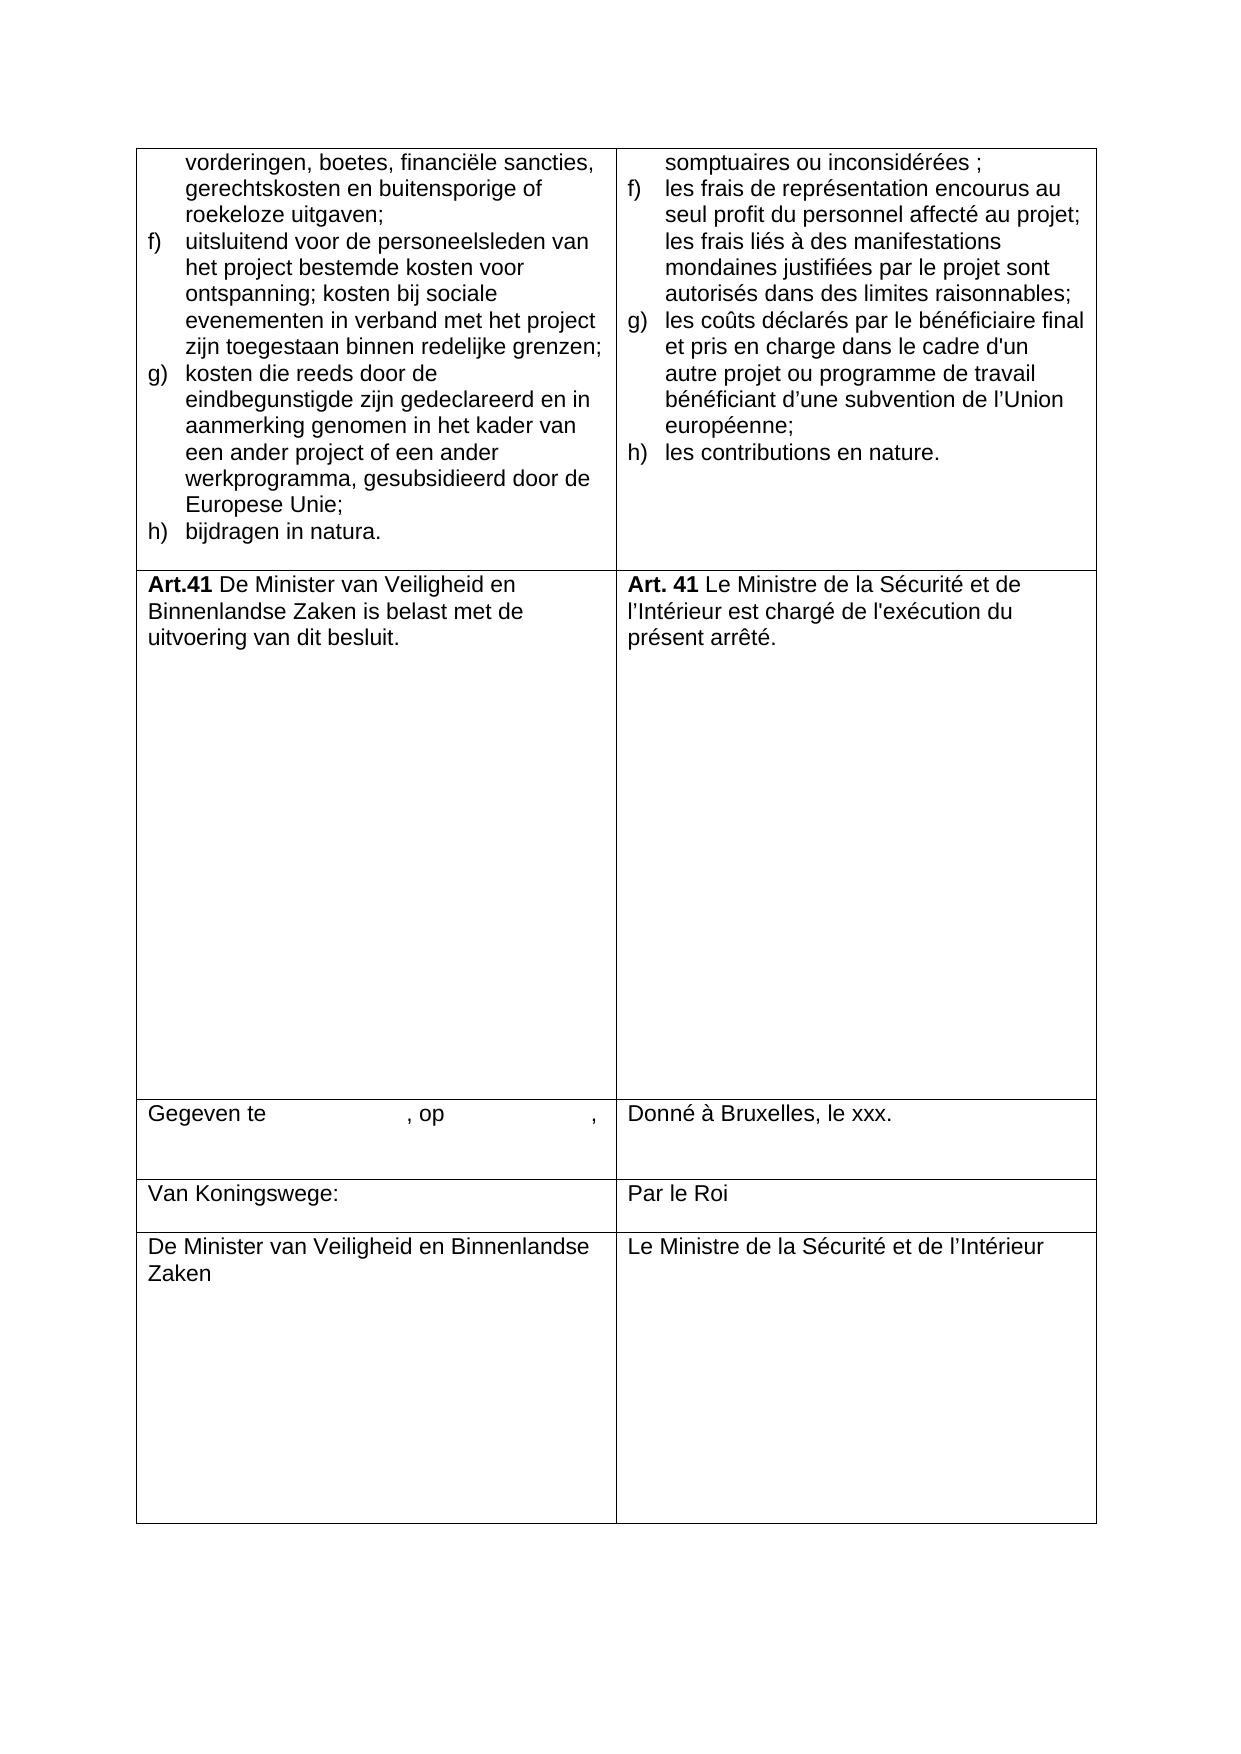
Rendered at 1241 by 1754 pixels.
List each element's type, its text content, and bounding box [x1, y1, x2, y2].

table_cell Van Koningswege: [137, 1180, 616, 1232]
table_cell Le Ministre de la Sécurité et de l’Intérieur [617, 1233, 1096, 1523]
table_cell Art. 41 Le Ministre de la Sécurité et de l’Intérieur est chargé de l'exécution du présent arrêté. [617, 571, 1096, 1098]
table_cell Donné à Bruxelles, le xxx. [617, 1100, 1096, 1178]
table_cell Gegeven te , op , [137, 1100, 616, 1178]
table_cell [137, 149, 616, 570]
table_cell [617, 149, 1096, 570]
table_cell Par le Roi [617, 1180, 1096, 1232]
table_cell Art.41 De Minister van Veiligheid en Binnenlandse Zaken is belast met de uitvoering van dit besluit. [137, 571, 616, 1098]
table_cell De Minister van Veiligheid en Binnenlandse Zaken [137, 1233, 616, 1523]
